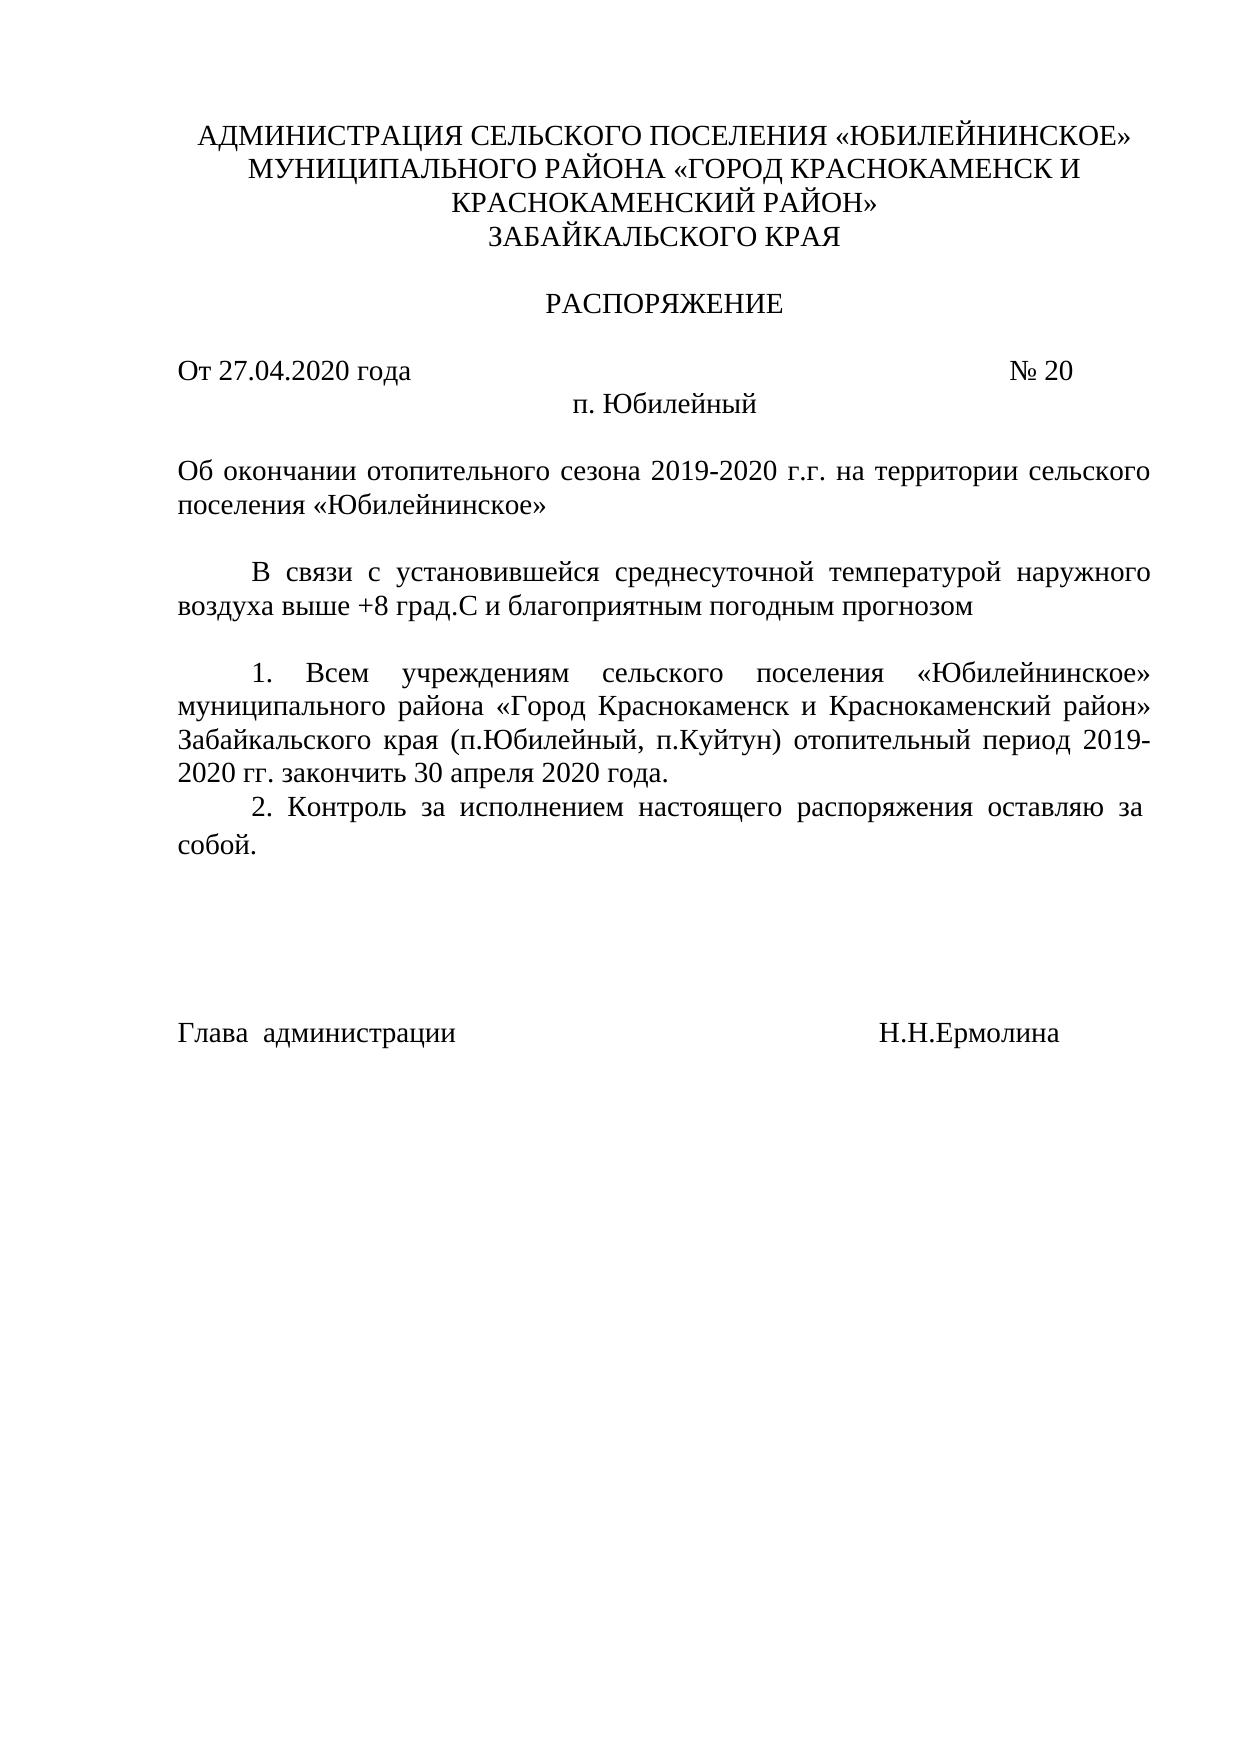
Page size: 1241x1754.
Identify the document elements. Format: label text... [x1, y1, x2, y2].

text ЗАБАЙКАЛЬСКОГО КРАЯ [177, 219, 1152, 252]
text РАСПОРЯЖЕНИЕ [177, 286, 1152, 319]
text В связи с установившейся среднесуточной температурой наружного воздуха выше +8 град.С и благоприятным погодным прогнозом [177, 554, 1152, 621]
text 2. Контроль за исполнением настоящего распоряжения оставляю за собой. [177, 789, 1143, 861]
text АДМИНИСТРАЦИЯ СЕЛЬСКОГО ПОСЕЛЕНИЯ «ЮБИЛЕЙНИНСКОЕ» МУНИЦИПАЛЬНОГО РАЙОНА «ГОРОД КРАСНОКАМЕНСК И КРАСНОКАМЕНСКИЙ РАЙОН» [177, 118, 1152, 219]
text п. Юбилейный [177, 386, 1152, 420]
text От 27.04.2020 года № 20 [177, 353, 1152, 386]
text Об окончании отопительного сезона 2019-2020 г.г. на территории сельского поселения «Юбилейнинское» [177, 453, 1152, 521]
text Глава администрации Н.Н.Ермолина [177, 1016, 1152, 1049]
text 1. Всем учреждениям сельского поселения «Юбилейнинское» муниципального района «Город Краснокаменск и Краснокаменский район» Забайкальского края (п.Юбилейный, п.Куйтун) отопительный период 2019-2020 гг. закончить 30 апреля 2020 года. [177, 655, 1152, 789]
